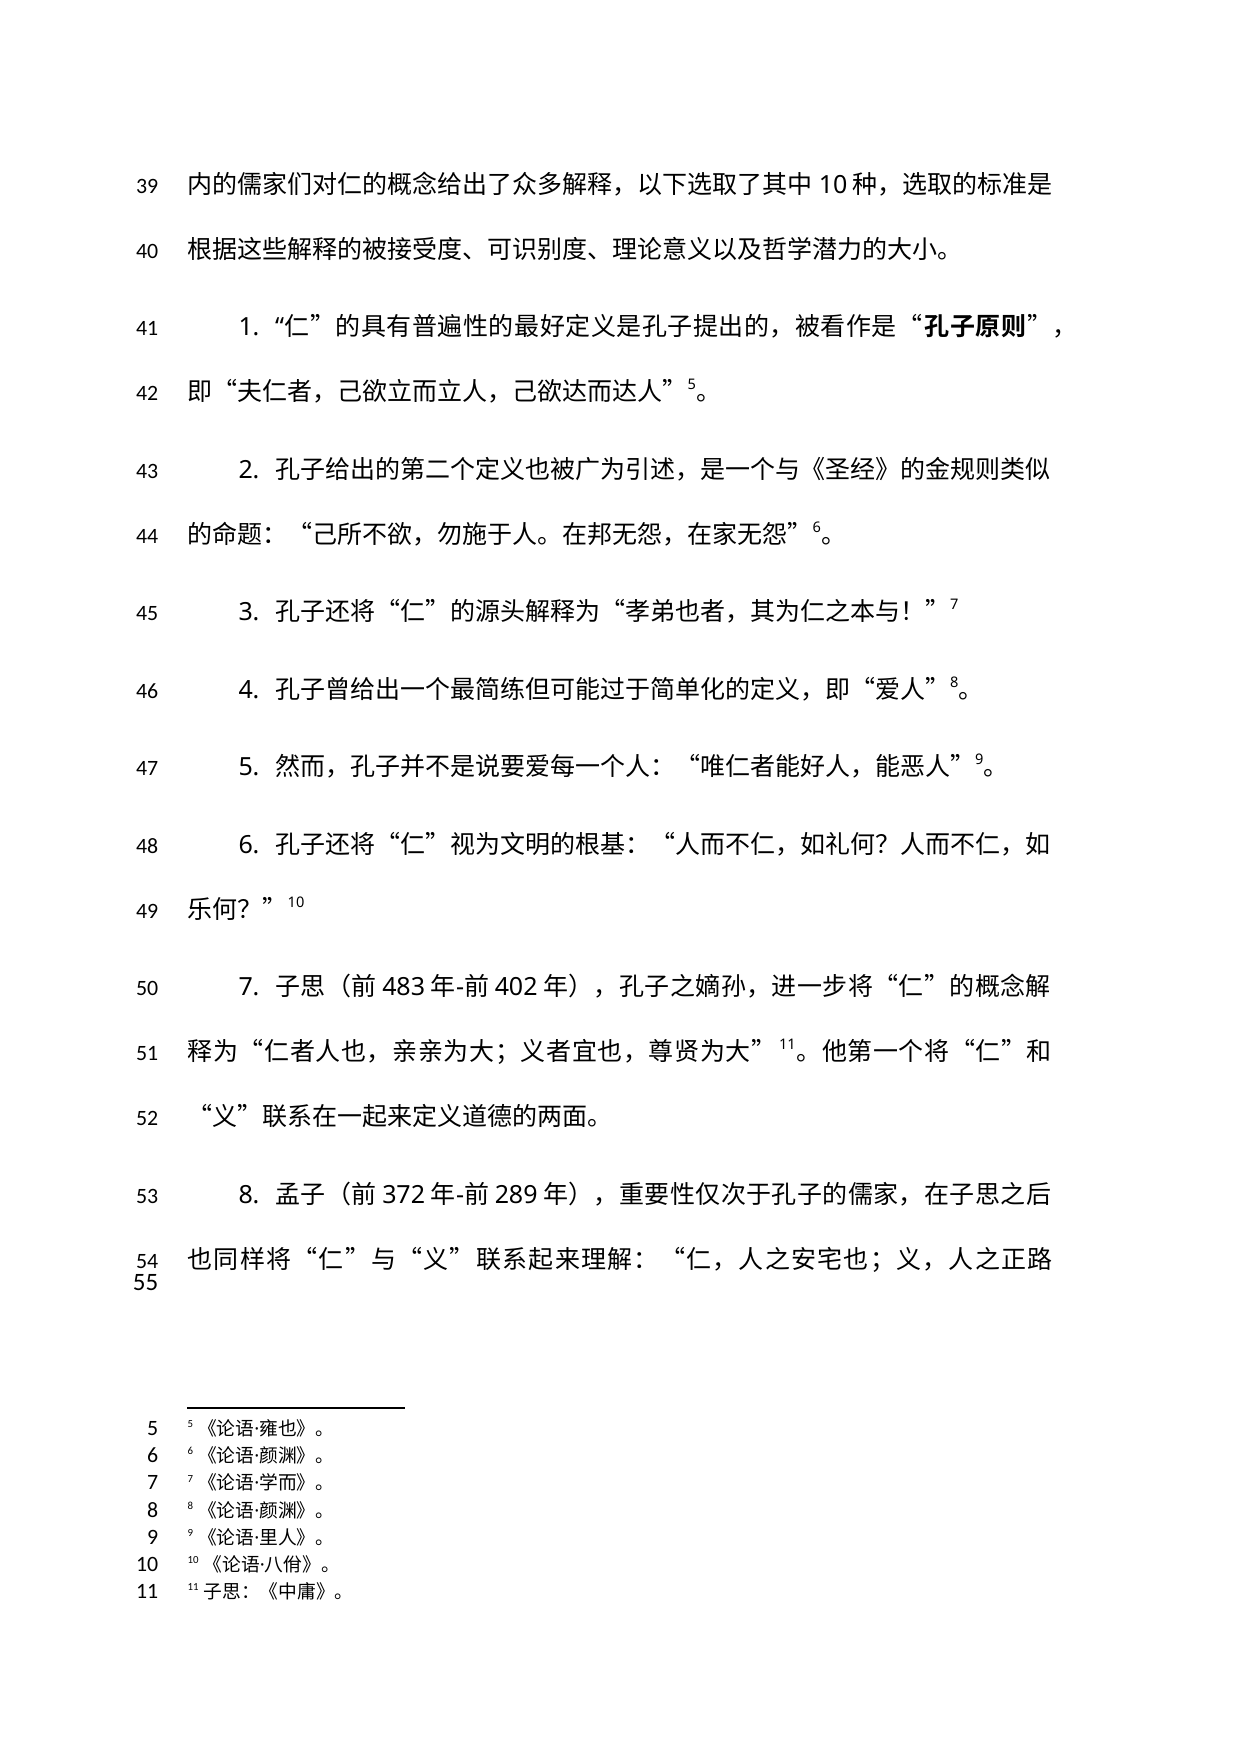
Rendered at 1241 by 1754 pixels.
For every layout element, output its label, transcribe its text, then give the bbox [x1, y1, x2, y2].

list 然而，孔子并不是说要爱每一个人：“唯仁者能好人，能恶人”。 [187, 732, 1053, 797]
list 孔子还将“仁”视为文明的根基：“人而不仁，如礼何？人而不仁，如乐何？” [187, 810, 1053, 940]
list 子思（前483年-前402年），孔子之嫡孙，进一步将“仁”的概念解释为“仁者人也，亲亲为大；义者宜也，尊贤为大”。他第一个将“仁”和“义”联系在一起来定义道德的两面。 [187, 952, 1053, 1147]
list 孔子还将“仁”的源头解释为“孝弟也者，其为仁之本与！” [187, 577, 1053, 642]
list “仁”的具有普遍性的最好定义是孔子提出的，被看作是“孔子原则”，即“夫仁者，己欲立而立人，己欲达而达人”。 [187, 292, 1053, 422]
list 孔子曾给出一个最简练但可能过于简单化的定义，即“爱人”。 [187, 655, 1053, 720]
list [187, 1160, 1053, 1290]
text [187, 150, 1053, 280]
list 孔子给出的第二个定义也被广为引述，是一个与《圣经》的金规则类似的命题：“己所不欲，勿施于人。在邦无怨，在家无怨”。 [187, 435, 1053, 565]
